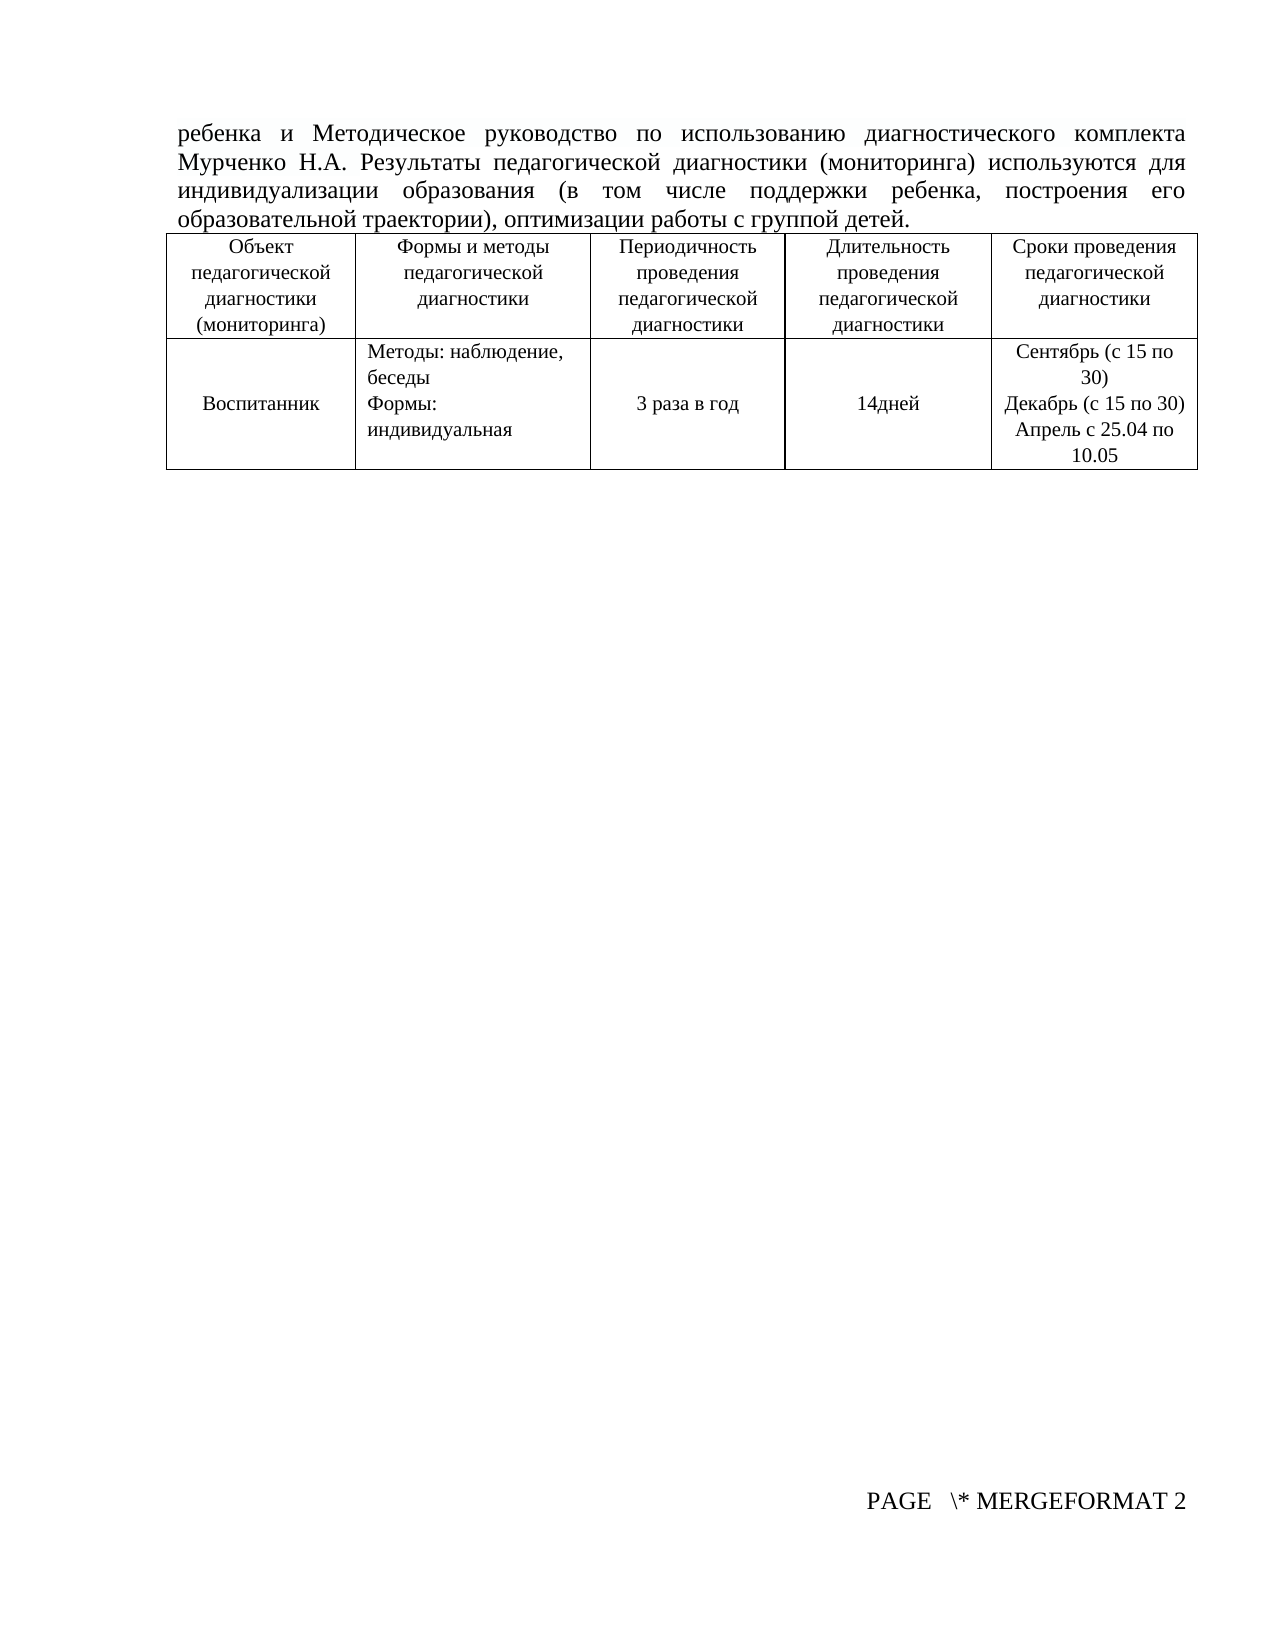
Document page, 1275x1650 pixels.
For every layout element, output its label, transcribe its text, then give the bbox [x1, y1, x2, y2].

table_cell Методы: наблюдение, беседы Формы: индивидуальная [356, 339, 590, 469]
table_header Длительность проведения педагогической диагностики [786, 234, 991, 338]
table_header Формы и методы педагогической диагностики [356, 234, 590, 338]
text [177, 147, 1186, 233]
table_cell Сентябрь (с 15 по 30) Декабрь (с 15 по 30) Апрель с 25.04 по 10.05 [992, 339, 1197, 469]
table_cell 14дней [786, 339, 991, 469]
table_header Объект педагогической диагностики (мониторинга) [167, 234, 355, 338]
table_cell 3 раза в год [591, 339, 784, 469]
table_cell Воспитанник [167, 339, 355, 469]
table_header Сроки проведения педагогической диагностики [992, 234, 1197, 338]
table_header Периодичность проведения педагогической диагностики [591, 234, 784, 338]
